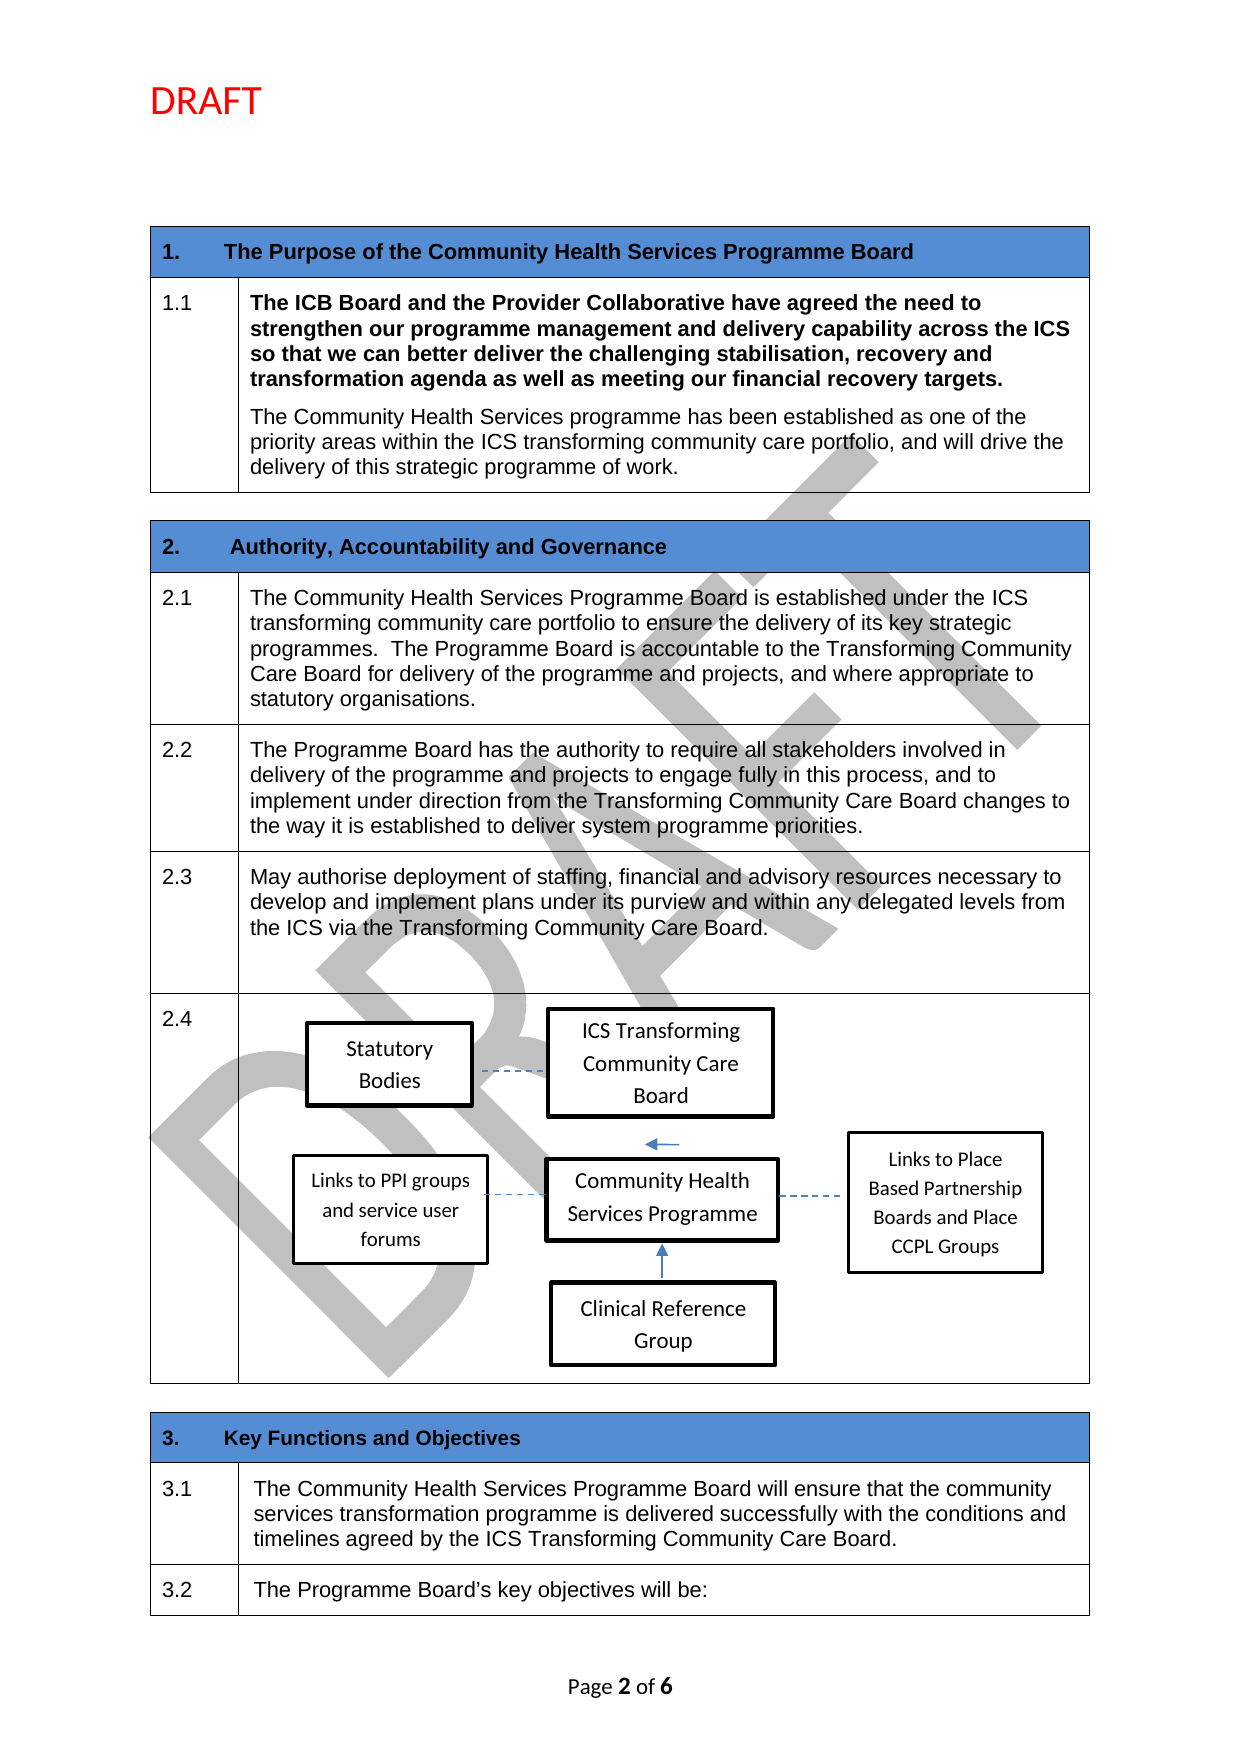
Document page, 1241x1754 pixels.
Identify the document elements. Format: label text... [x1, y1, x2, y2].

table_cell 2.2 [151, 725, 238, 851]
table_header Key Functions and Objectives [151, 1413, 1089, 1462]
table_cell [239, 1565, 1089, 1615]
table_cell The Community Health Services Programme Board will ensure that the community services transformation programme is delivered successfully with the conditions and timelines agreed by the ICS Transforming Community Care Board. [239, 1463, 1089, 1563]
table_cell [239, 994, 1089, 1383]
table_cell The Programme Board has the authority to require all stakeholders involved in delivery of the programme and projects to engage fully in this process, and to implement under direction from the Transforming Community Care Board changes to the way it is established to deliver system programme priorities. [239, 725, 1089, 851]
table_cell 1.1 [151, 278, 238, 492]
table_cell 2.3 [151, 852, 238, 993]
table_cell 2.4 [151, 994, 238, 1383]
table_cell 3.2 [151, 1565, 238, 1615]
table_cell 2.1 [151, 573, 238, 724]
table_cell 3.1 [151, 1463, 238, 1563]
table_cell The ICB Board and the Provider Collaborative have agreed the need to strengthen our programme management and delivery capability across the ICS so that we can better deliver the challenging stabilisation, recovery and transformation agenda as well as meeting our financial recovery targets. The Community Health Services programme has been established as one of the priority areas within the ICS transforming community care portfolio, and will drive the delivery of this strategic programme of work. [239, 278, 1089, 492]
table_header Authority, Accountability and Governance [151, 521, 1089, 572]
table_cell The Community Health Services Programme Board is established under the ICS transforming community care portfolio to ensure the delivery of its key strategic programmes. The Programme Board is accountable to the Transforming Community Care Board for delivery of the programme and projects, and where appropriate to statutory organisations. [239, 573, 1089, 724]
table_cell May authorise deployment of staffing, financial and advisory resources necessary to develop and implement plans under its purview and within any delegated levels from the ICS via the Transforming Community Care Board. [239, 852, 1089, 993]
table_header The Purpose of the Community Health Services Programme Board [151, 227, 1089, 277]
